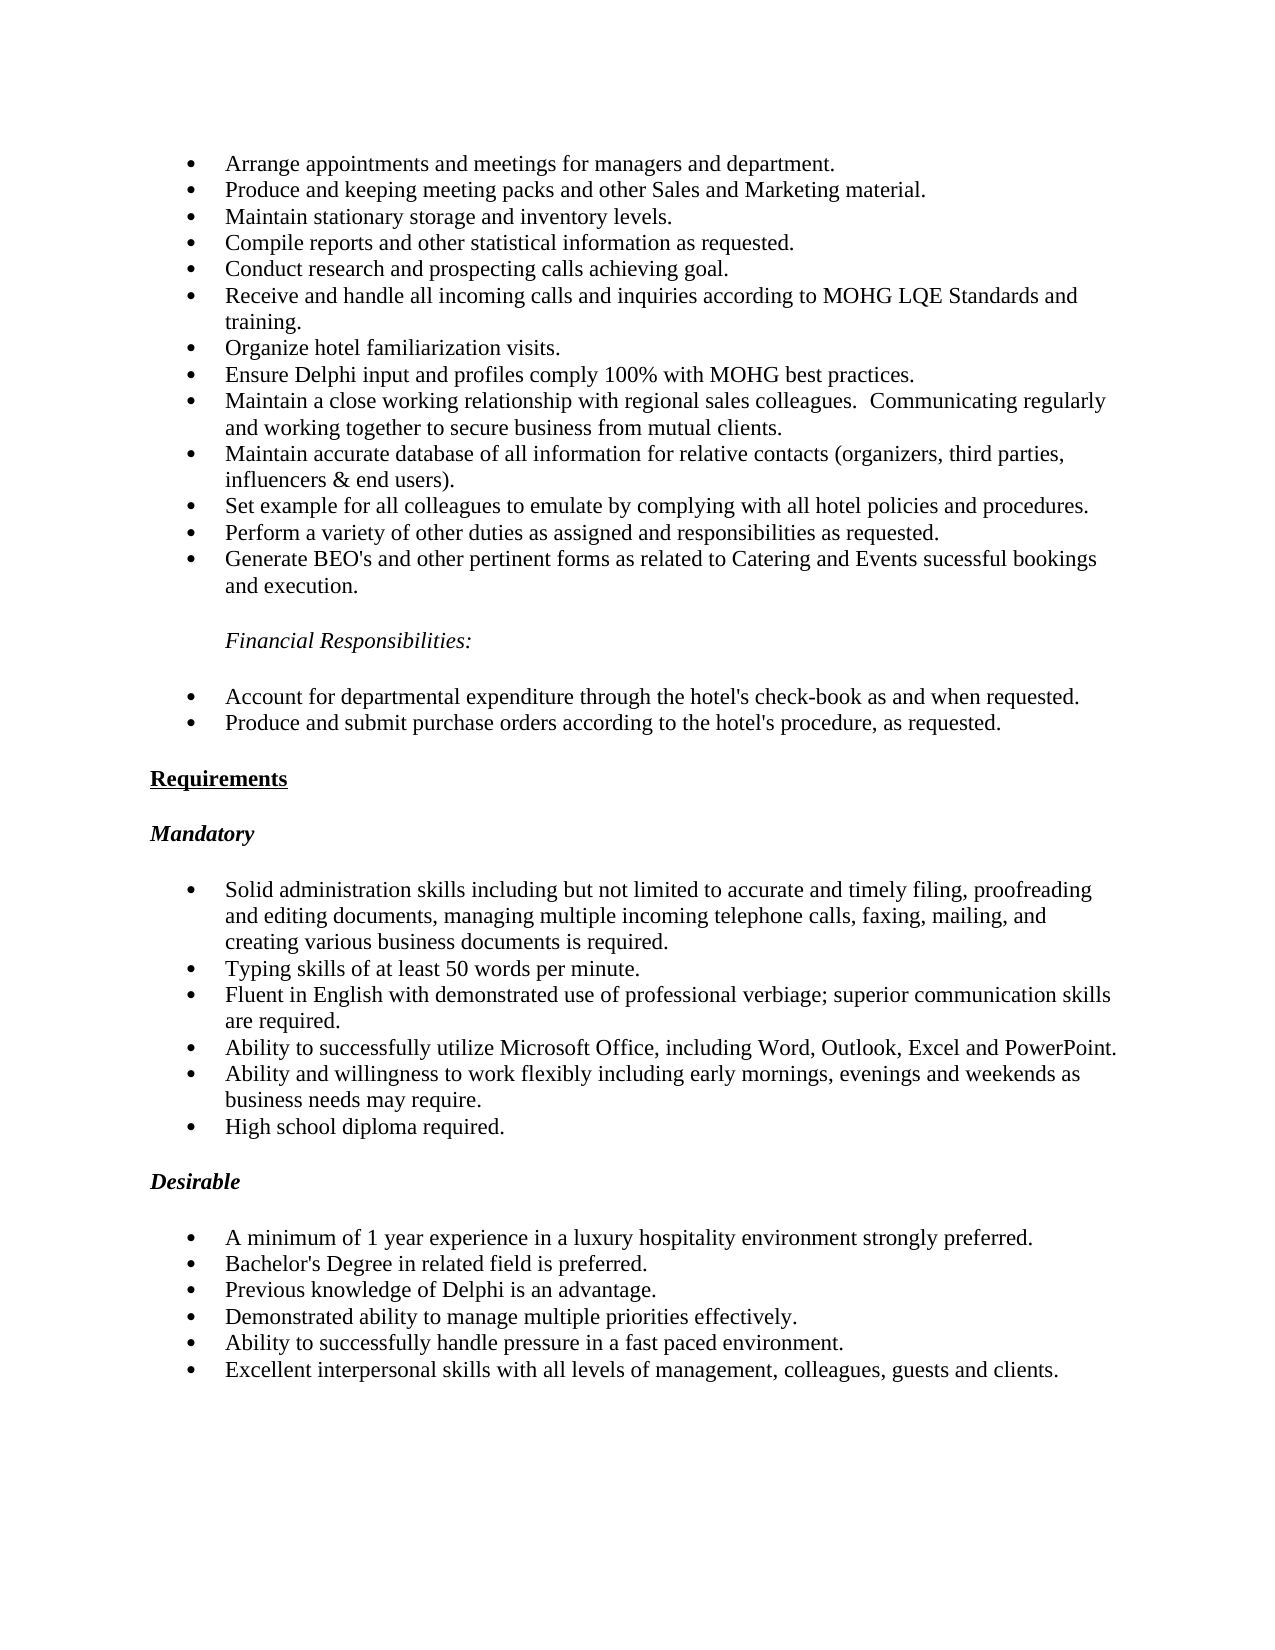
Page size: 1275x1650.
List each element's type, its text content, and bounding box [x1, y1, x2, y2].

list Perform a variety of other duties as assigned and responsibilities as requested. [187, 519, 1125, 545]
list Bachelor's Degree in related field is preferred. [187, 1250, 1125, 1277]
list Solid administration skills including but not limited to accurate and timely filing, proofreading and editing documents, managing multiple incoming telephone calls, faxing, mailing, and creating various business documents is required. [187, 876, 1125, 955]
text Requirements [150, 764, 1125, 791]
text Desirable [150, 1168, 1125, 1195]
list Maintain stationary storage and inventory levels. [187, 203, 1125, 229]
list Ability and willingness to work flexibly including early mornings, evenings and weekends as business needs may require. [187, 1060, 1125, 1113]
list Arrange appointments and meetings for managers and department. [187, 150, 1125, 176]
list Conduct research and prospecting calls achieving goal. [187, 255, 1125, 282]
list Excellent interpersonal skills with all levels of management, colleagues, guests and clients. [187, 1356, 1125, 1382]
text Mandatory [150, 820, 1125, 846]
list Compile reports and other statistical information as requested. [187, 229, 1125, 255]
list Organize hotel familiarization visits. [187, 334, 1125, 361]
list Fluent in English with demonstrated use of professional verbiage; superior communication skills are required. [187, 981, 1125, 1034]
list Ability to successfully utilize Microsoft Office, including Word, Outlook, Excel and PowerPoint. [187, 1034, 1125, 1060]
list Demonstrated ability to manage multiple priorities effectively. [187, 1303, 1125, 1329]
list Typing skills of at least 50 words per minute. [187, 955, 1125, 981]
list Receive and handle all incoming calls and inquiries according to MOHG LQE Standards and training. [187, 282, 1125, 334]
list Previous knowledge of Delphi is an advantage. [187, 1277, 1125, 1303]
list High school diploma required. [187, 1113, 1125, 1139]
text Financial Responsibilities: [225, 627, 1125, 653]
list Maintain accurate database of all information for relative contacts (organizers, third parties, influencers & end users). [187, 440, 1125, 493]
list Produce and keeping meeting packs and other Sales and Marketing material. [187, 176, 1125, 203]
list Ensure Delphi input and profiles comply 100% with MOHG best practices. [187, 361, 1125, 387]
list Produce and submit purchase orders according to the hotel's procedure, as requested. [187, 709, 1125, 735]
list Generate BEO's and other pertinent forms as related to Catering and Events sucessful bookings and execution. [187, 545, 1125, 598]
list A minimum of 1 year experience in a luxury hospitality environment strongly preferred. [187, 1224, 1125, 1250]
list Ability to successfully handle pressure in a fast paced environment. [187, 1329, 1125, 1356]
list Maintain a close working relationship with regional sales colleagues. Communicating regularly and working together to secure business from mutual clients. [187, 387, 1125, 440]
list Account for departmental expenditure through the hotel's check-book as and when requested. [187, 683, 1125, 709]
list Set example for all colleagues to emulate by complying with all hotel policies and procedures. [187, 493, 1125, 519]
